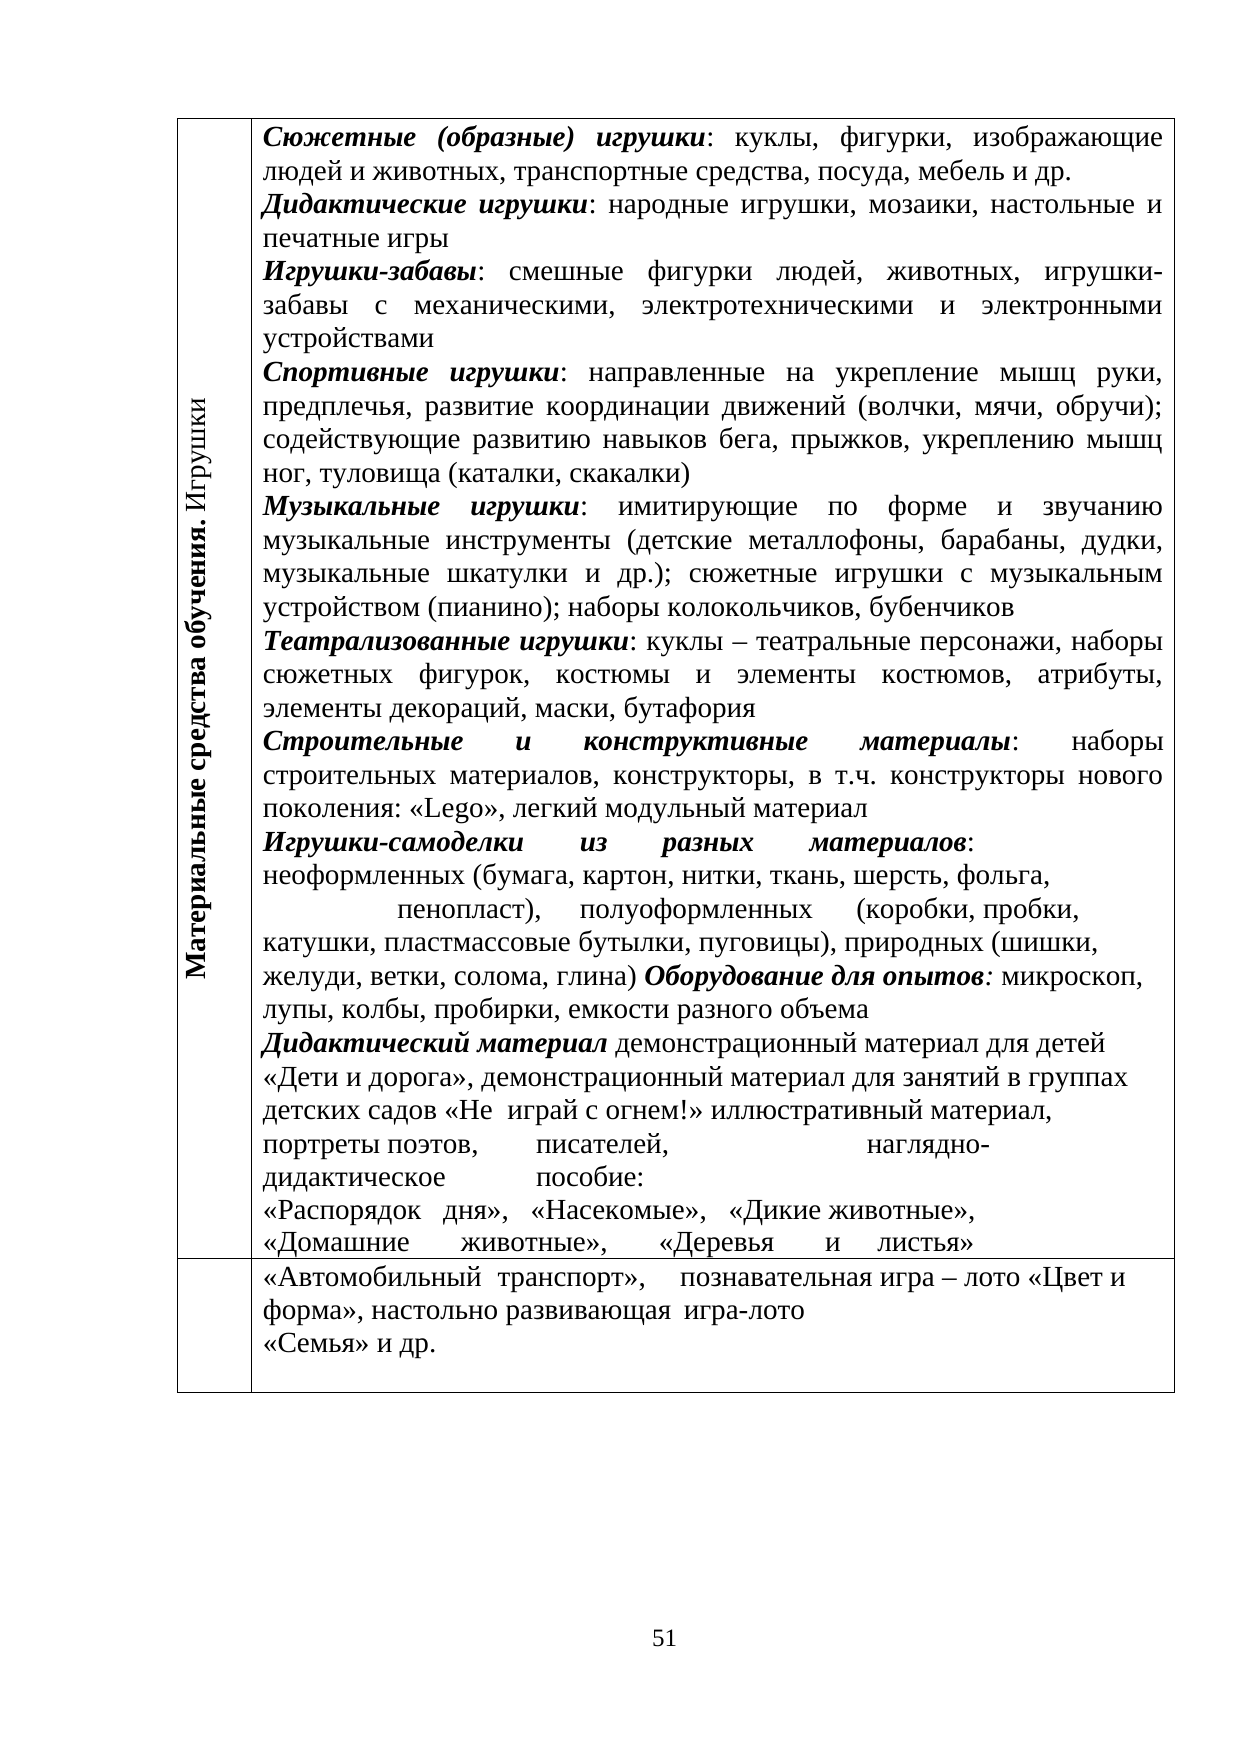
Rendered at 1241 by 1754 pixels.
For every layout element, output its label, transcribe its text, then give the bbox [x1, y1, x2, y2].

table_cell «Автомобильный транспорт», познавательная игра – лото «Цвет и форма», настольно развивающая игра-лото «Семья» и др. [252, 1259, 1174, 1392]
table_header Сюжетные (образные) игрушки: куклы, фигурки, изображающие людей и животных, транспортные средства, посуда, мебель и др. Дидактические игрушки: народные игрушки, мозаики, настольные и печатные игры Игрушки-забавы: смешные фигурки людей, животных, игрушки-забавы с механическими, электротехническими и электронными устройствами Спортивные игрушки: направленные на укрепление мышц руки, предплечья, развитие координации движений (волчки, мячи, обручи); содействующие развитию навыков бега, прыжков, укреплению мышц ног, туловища (каталки, скакалки) Музыкальные игрушки: имитирующие по форме и звучанию музыкальные инструменты (детские металлофоны, барабаны, дудки, музыкальные шкатулки и др.); сюжетные игрушки с музыкальным устройством (пианино); наборы колокольчиков, бубенчиков Театрализованные игрушки: куклы – театральные персонажи, наборы сюжетных фигурок, костюмы и элементы костюмов, атрибуты, элементы декораций, маски, бутафория Строительные и конструктивные материалы: наборы строительных материалов, конструкторы, в т.ч. конструкторы нового поколения: «Lego», легкий модульный материал Игрушки-самоделки из разных материалов: неоформленных (бумага, картон, нитки, ткань, шерсть, фольга, пенопласт), полуоформленных (коробки, пробки, катушки, пластмассовые бутылки, пуговицы), природных (шишки, желуди, ветки, солома, глина) Оборудование для опытов: микроскоп, лупы, колбы, пробирки, емкости разного объема Дидактический материал демонстрационный материал для детей «Дети и дорога», демонстрационный материал для занятий в группах детских садов «Не играй с огнем!» иллюстративный материал, портреты поэтов, писателей, наглядно-дидактическое пособие: «Распорядок дня», «Насекомые», «Дикие животные», «Домашние животные», «Деревья и листья» [252, 119, 1174, 1258]
table_cell [178, 1259, 251, 1392]
table_header Материальные средства обучения. Игрушки [178, 119, 251, 1258]
